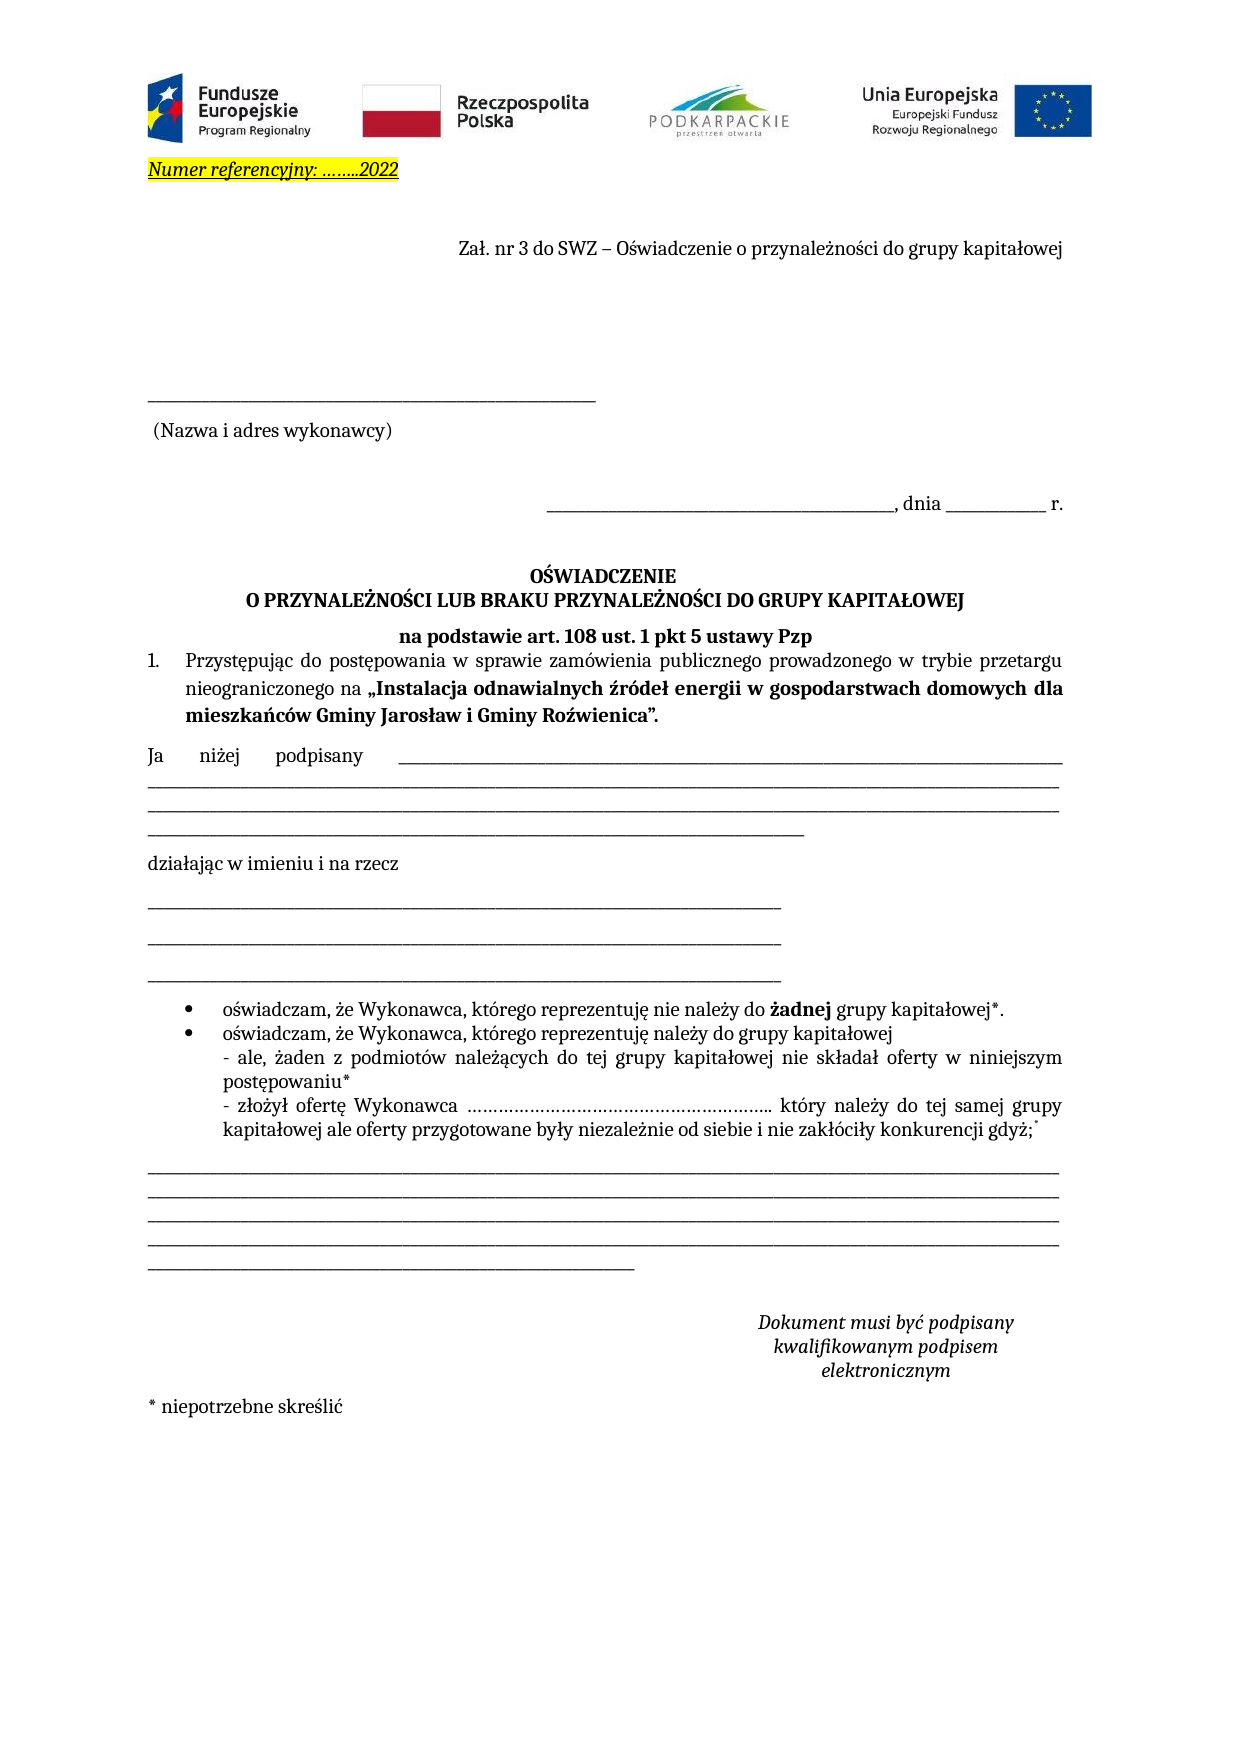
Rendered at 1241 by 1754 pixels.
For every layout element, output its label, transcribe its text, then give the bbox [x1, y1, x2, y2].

text _______________________________________________________________________________________________________________________________________________________________________________________________________________________________________________________________________________________________________________________________________________________________________________________________________________________________________________________________________________________________________________________________________________________ [148, 1154, 1063, 1274]
text _____________________________________________, dnia _____________ r. [148, 491, 1063, 515]
text __________________________________________________________________________________ [148, 925, 1063, 949]
text na podstawie art. 108 ust. 1 pkt 5 ustawy Pzp [148, 625, 1063, 649]
text * niepotrzebne skreślić [148, 1395, 1063, 1419]
text Ja niżej podpisany ______________________________________________________________________________________ _________________________________________________________________________________________________________________________________________________________________________________________________________________________________________________________________________________________________________________________________ [148, 744, 1063, 839]
text __________________________________________________________ [148, 382, 1063, 406]
text (Nazwa i adres wykonawcy) [148, 418, 1063, 442]
text __________________________________________________________________________________ [148, 888, 1063, 912]
list - złożył ofertę Wykonawca ………………………………………………….. który należy do tej samej grupy kapitałowej ale oferty przygotowane były niezależnie od siebie i nie zakłóciły konkurencji gdyż;* [223, 1094, 1063, 1142]
text __________________________________________________________________________________ [148, 961, 1063, 985]
text OŚWIADCZENIE O PRZYNALEŻNOŚCI LUB BRAKU PRZYNALEŻNOŚCI DO GRUPY KAPITAŁOWEJ [148, 564, 1063, 612]
picture [147, 73, 1092, 143]
text Dokument musi być podpisany kwalifikowanym podpisem elektronicznym [709, 1310, 1063, 1382]
list oświadczam, że Wykonawca, którego reprezentuję należy do grupy kapitałowej [185, 1022, 1063, 1046]
text działając w imieniu i na rzecz [148, 852, 1063, 876]
list - ale, żaden z podmiotów należących do tej grupy kapitałowej nie składał oferty w niniejszym postępowaniu* [223, 1046, 1063, 1094]
list oświadczam, że Wykonawca, którego reprezentuję nie należy do żadnej grupy kapitałowej*. [185, 998, 1063, 1022]
text Zał. nr 3 do SWZ – Oświadczenie o przynależności do grupy kapitałowej [118, 236, 1063, 260]
list Przystępując do postępowania w sprawie zamówienia publicznego prowadzonego w trybie przetargu nieograniczonego na „Instalacja odnawialnych źródeł energii w gospodarstwach domowych dla mieszkańców Gminy Jarosław i Gminy Roźwienica”. [148, 649, 1063, 728]
